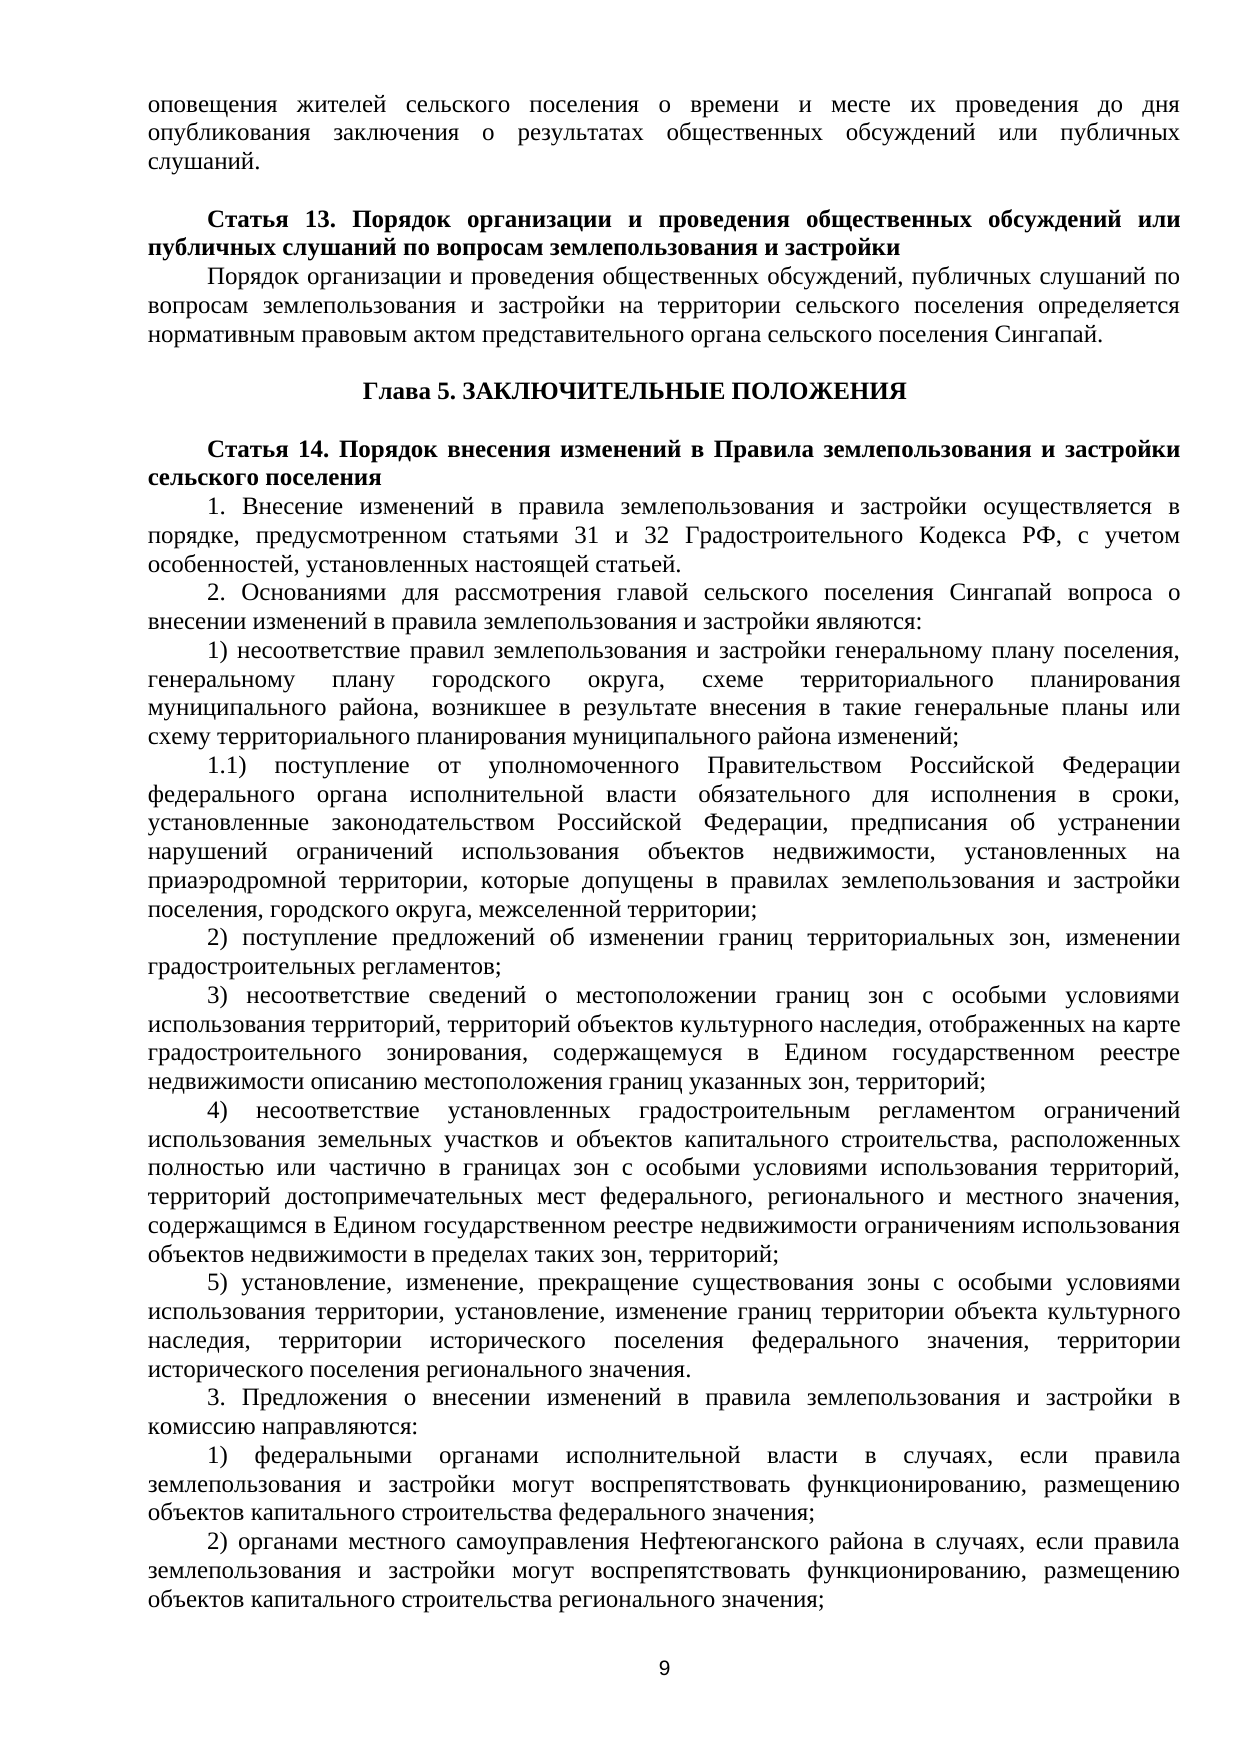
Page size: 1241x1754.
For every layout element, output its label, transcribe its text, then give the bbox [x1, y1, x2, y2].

text 2) органами местного самоуправления Нефтеюганского района в случаях, если правила землепользования и застройки могут воспрепятствовать функционированию, размещению объектов капитального строительства регионального значения; [148, 1526, 1181, 1612]
text 3) несоответствие сведений о местоположении границ зон с особыми условиями использования территорий, территорий объектов культурного наследия, отображенных на карте градостроительного зонирования, содержащемуся в Едином государственном реестре недвижимости описанию местоположения границ указанных зон, территорий; [148, 980, 1181, 1095]
text 3. Предложения о внесении изменений в правила землепользования и застройки в комиссию направляются: [148, 1382, 1181, 1440]
text Порядок организации и проведения общественных обсуждений, публичных слушаний по вопросам землепользования и застройки на территории сельского поселения определяется нормативным правовым актом представительного органа сельского поселения Сингапай. [148, 261, 1181, 347]
text 1) несоответствие правил землепользования и застройки генеральному плану поселения, генеральному плану городского округа, схеме территориального планирования муниципального района, возникшее в результате внесения в такие генеральные планы или схему территориального планирования муниципального района изменений; [148, 635, 1181, 750]
text Глава 5. ЗАКЛЮЧИТЕЛЬНЫЕ ПОЛОЖЕНИЯ [89, 376, 1181, 405]
text 2) поступление предложений об изменении границ территориальных зон, изменении градостроительных регламентов; [148, 922, 1181, 980]
text 5) установление, изменение, прекращение существования зоны с особыми условиями использования территории, установление, изменение границ территории объекта культурного наследия, территории исторического поселения федерального значения, территории исторического поселения регионального значения. [148, 1267, 1181, 1382]
text 4) несоответствие установленных градостроительным регламентом ограничений использования земельных участков и объектов капитального строительства, расположенных полностью или частично в границах зон с особыми условиями использования территорий, территорий достопримечательных мест федерального, регионального и местного значения, содержащимся в Едином государственном реестре недвижимости ограничениям использования объектов недвижимости в пределах таких зон, территорий; [148, 1095, 1181, 1267]
text 1) федеральными органами исполнительной власти в случаях, если правила землепользования и застройки могут воспрепятствовать функционированию, размещению объектов капитального строительства федерального значения; [148, 1440, 1181, 1526]
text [148, 89, 1181, 175]
text Статья 13. Порядок организации и проведения общественных обсуждений или публичных слушаний по вопросам землепользования и застройки [148, 204, 1181, 261]
text 2. Основаниями для рассмотрения главой сельского поселения Сингапай вопроса о внесении изменений в правила землепользования и застройки являются: [148, 577, 1181, 635]
text 1. Внесение изменений в правила землепользования и застройки осуществляется в порядке, предусмотренном статьями 31 и 32 Градостроительного Кодекса РФ, с учетом особенностей, установленных настоящей статьей. [148, 491, 1181, 577]
text Статья 14. Порядок внесения изменений в Правила землепользования и застройки сельского поселения [148, 434, 1181, 491]
text 1.1) поступление от уполномоченного Правительством Российской Федерации федерального органа исполнительной власти обязательного для исполнения в сроки, установленные законодательством Российской Федерации, предписания об устранении нарушений ограничений использования объектов недвижимости, установленных на приаэродромной территории, которые допущены в правилах землепользования и застройки поселения, городского округа, межселенной территории; [148, 750, 1181, 922]
